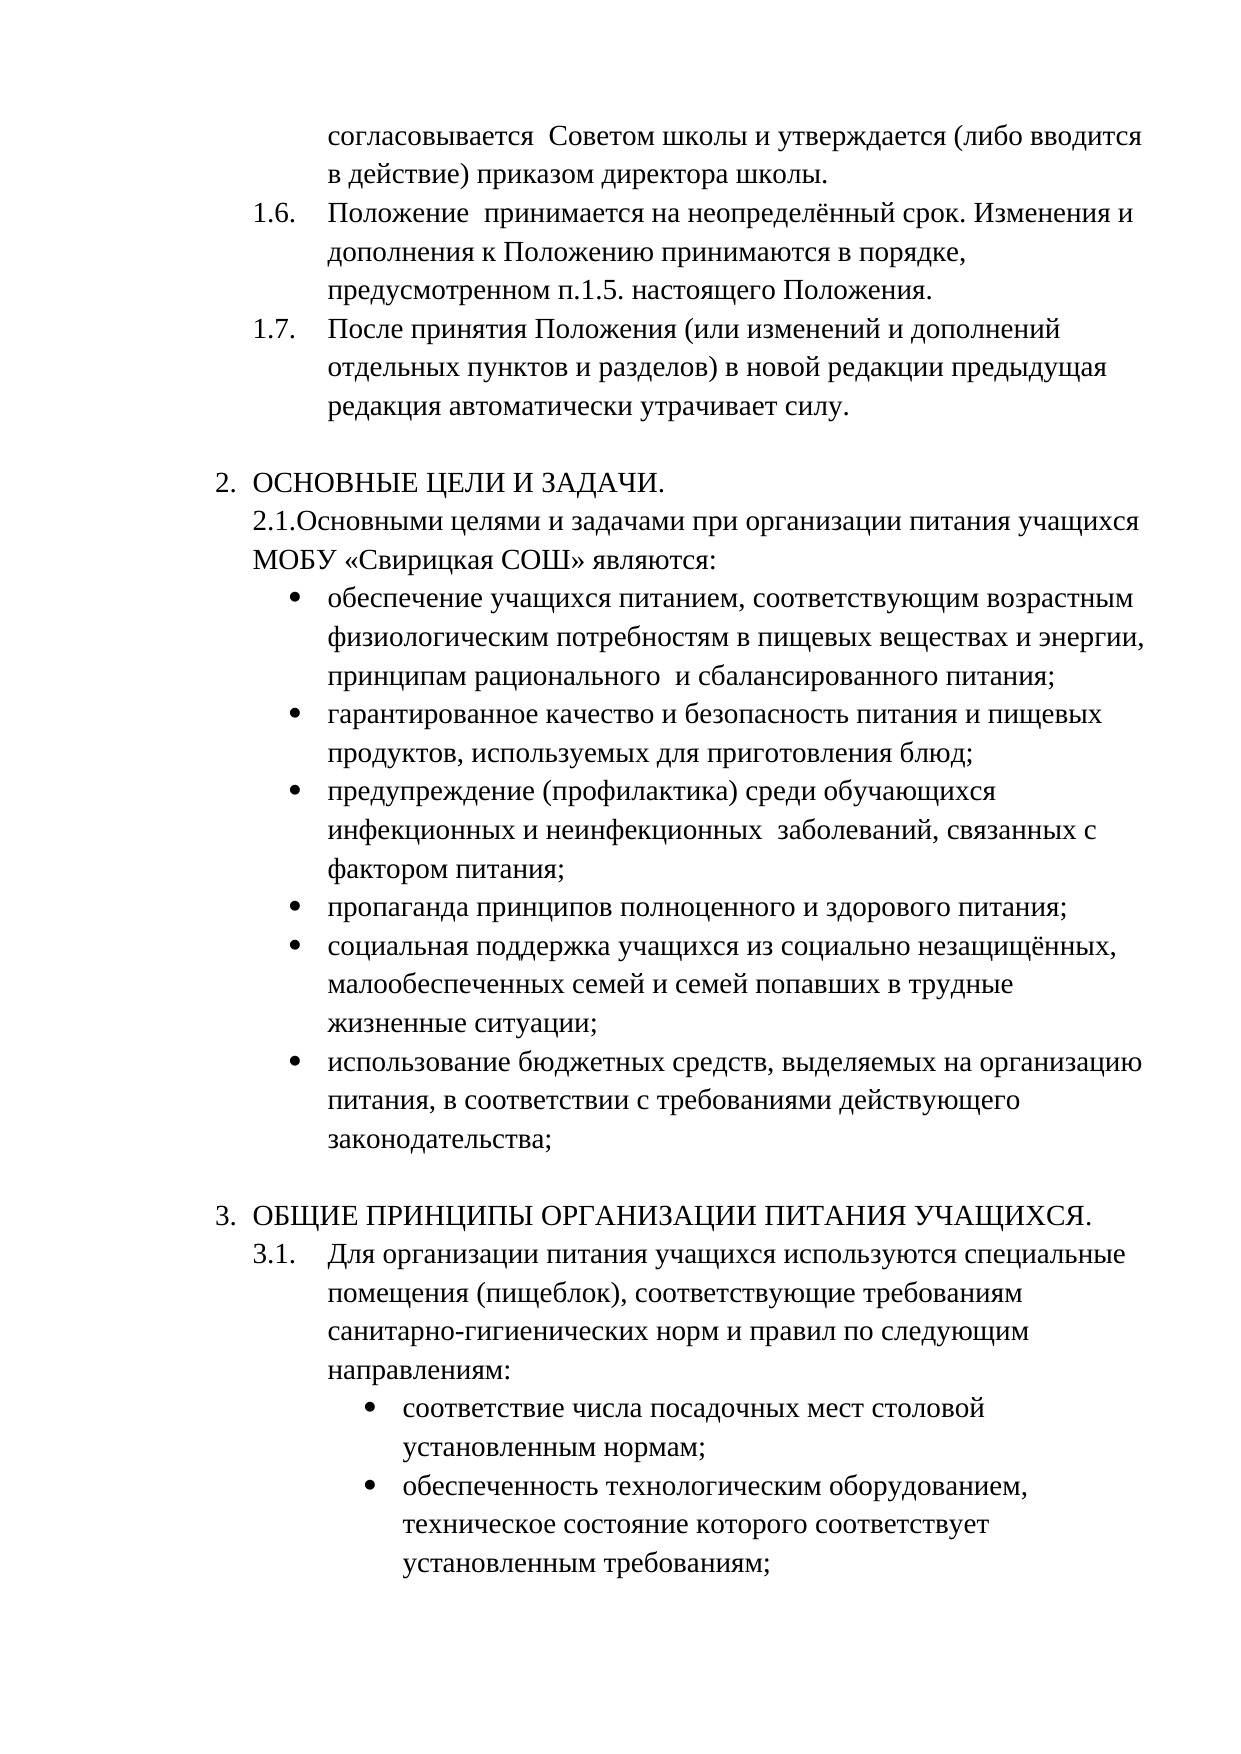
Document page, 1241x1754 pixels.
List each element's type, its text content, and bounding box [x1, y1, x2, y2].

list 2.1.Основными целями и задачами при организации питания учащихся МОБУ «Свирицкая СОШ» являются: [252, 503, 1152, 576]
list гарантированное качество и безопасность питания и пищевых продуктов, используемых для приготовления блюд; [290, 696, 1152, 768]
list После принятия Положения (или изменений и дополнений отдельных пунктов и разделов) в новой редакции предыдущая редакция автоматически утрачивает силу. [252, 311, 1152, 421]
list Положение принимается на неопределённый срок. Изменения и дополнения к Положению принимаются в порядке, предусмотренном п.1.5. настоящего Положения. [252, 195, 1152, 306]
list Для организации питания учащихся используются специальные помещения (пищеблок), соответствующие требованиям санитарно-гигиенических норм и правил по следующим направлениям: [252, 1236, 1152, 1386]
list ОБЩИЕ ПРИНЦИПЫ ОРГАНИЗАЦИИ ПИТАНИЯ УЧАЩИХСЯ. [215, 1198, 1152, 1231]
list обеспечение учащихся питанием, соответствующим возрастным физиологическим потребностям в пищевых веществах и энергии, принципам рационального и сбалансированного питания; [290, 581, 1152, 691]
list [252, 118, 1152, 190]
list ОСНОВНЫЕ ЦЕЛИ И ЗАДАЧИ. [215, 465, 1152, 498]
list использование бюджетных средств, выделяемых на организацию питания, в соответствии с требованиями действующего законодательства; [290, 1044, 1152, 1154]
list предупреждение (профилактика) среди обучающихся инфекционных и неинфекционных заболеваний, связанных с фактором питания; [290, 773, 1152, 884]
list социальная поддержка учащихся из социально незащищённых, малообеспеченных семей и семей попавших в трудные жизненные ситуации; [290, 928, 1152, 1039]
list соответствие числа посадочных мест столовой установленным нормам; [365, 1391, 1152, 1463]
list обеспеченность технологическим оборудованием, техническое состояние которого соответствует установленным требованиям; [365, 1468, 1152, 1578]
list пропаганда принципов полноценного и здорового питания; [290, 889, 1152, 923]
